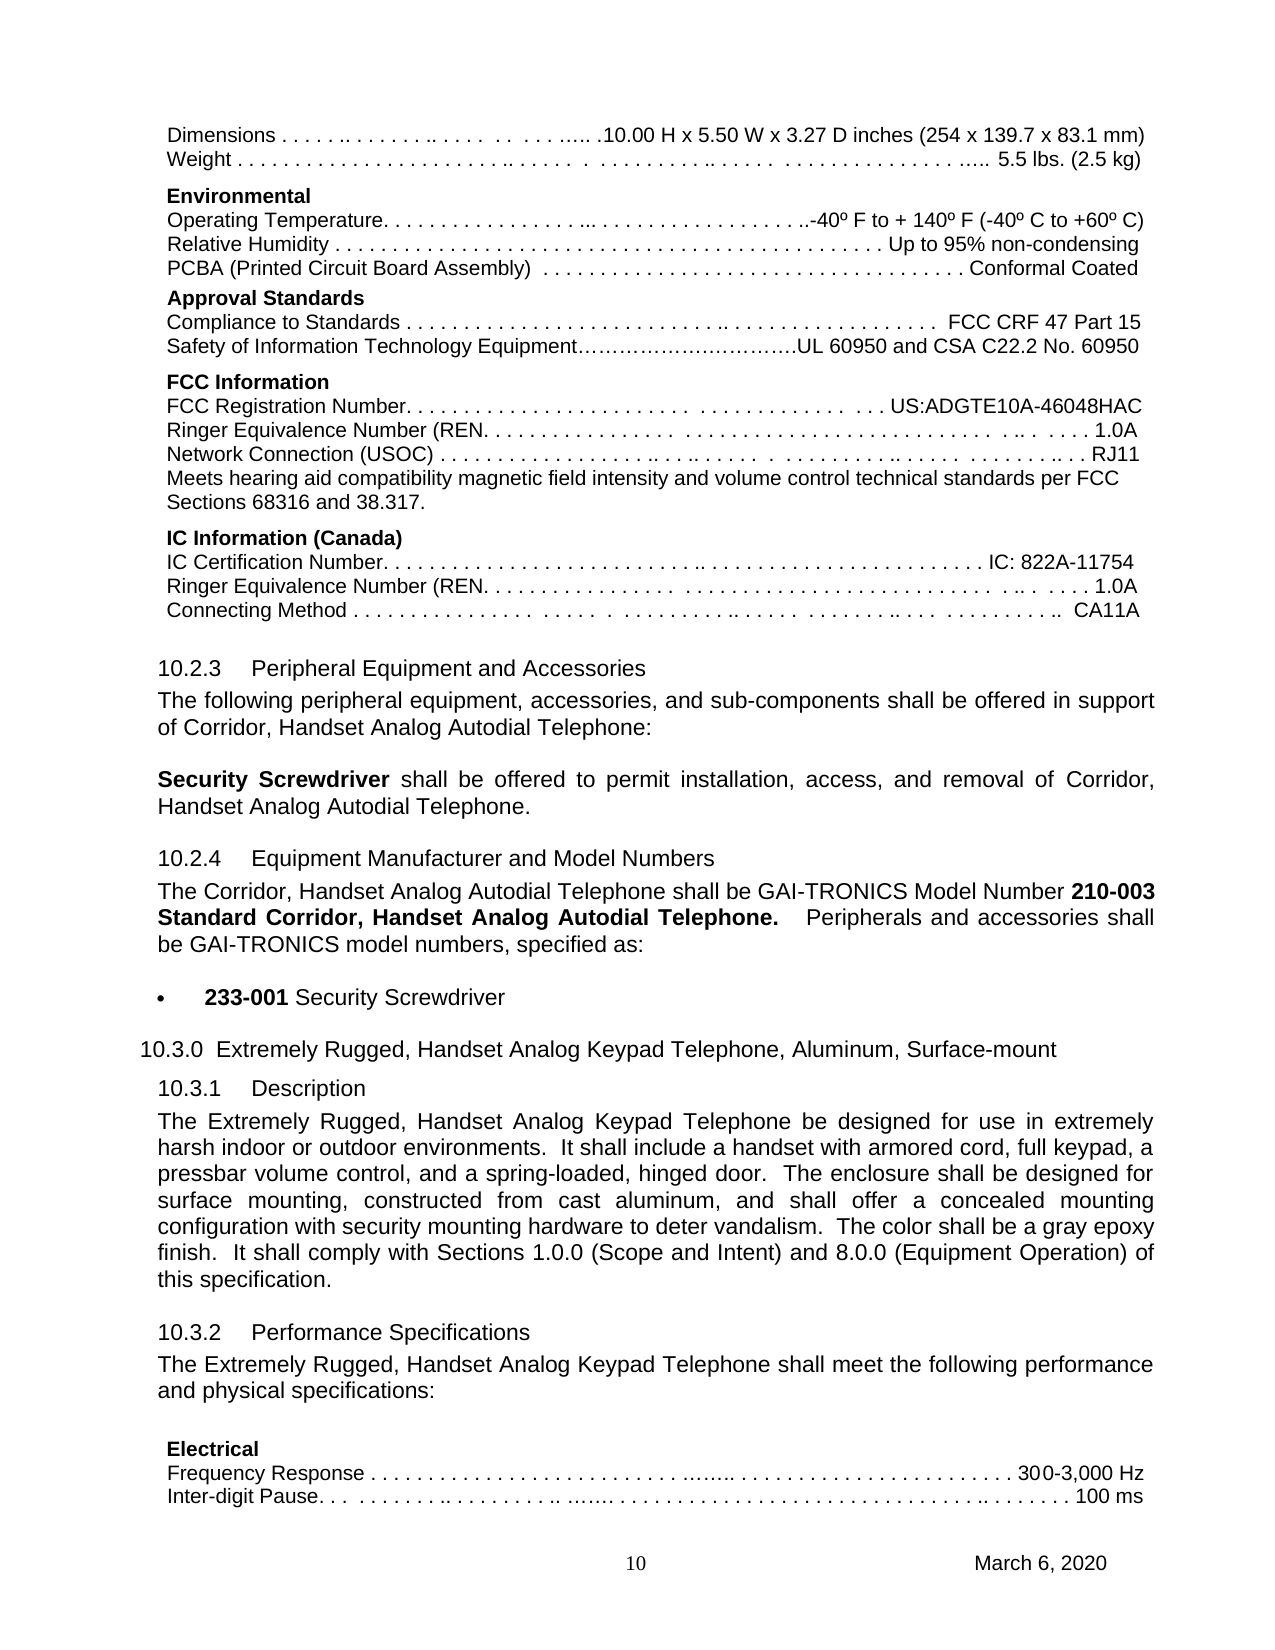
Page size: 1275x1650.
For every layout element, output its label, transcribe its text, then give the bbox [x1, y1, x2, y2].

text Meets hearing aid compatibility magnetic field intensity and volume control technical standards per FCC Sections 68316 and 38.317. [166, 466, 1155, 514]
text IC Information (Canada) [166, 526, 1155, 550]
text Security Screwdriver shall be offered to permit installation, access, and removal of Corridor, Handset Analog Autodial Telephone. [157, 766, 1155, 819]
text Network Connection (USOC) . . . . . . . . . . . . . . . . . . .. . . .. . . . . . . . . . . . . . . . .. . . . . . . . . . . . . .. . . RJ11 [166, 442, 1155, 466]
text The Extremely Rugged, Handset Analog Keypad Telephone shall meet the following performance and physical specifications: [157, 1351, 1155, 1404]
text The Extremely Rugged, Handset Analog Keypad Telephone be designed for use in extremely harsh indoor or outdoor environments. It shall include a handset with armored cord, full keypad, a pressbar volume control, and a spring-loaded, hinged door. The enclosure shall be designed for surface mounting, constructed from cast aluminum, and shall offer a concealed mounting configuration with security mounting hardware to deter vandalism. The color shall be a gray epoxy finish. It shall comply with Sections 1.0.0 (Scope and Intent) and 8.0.0 (Equipment Operation) of this specification. [157, 1108, 1155, 1292]
text 10.3.1 Description [157, 1075, 1155, 1101]
subtitle Environmental [166, 183, 1155, 207]
text Ringer Equivalence Number (REN. . . . . . . . . . . . . . . . . . . . . . . . . . . . . . . . . . . . . . . . . . . . . .. . . . . . 1.0A [166, 418, 1155, 442]
text Electrical [166, 1436, 1155, 1460]
text Frequency Response . . . . . . . . . . . . . . . . . . . . . . . . . . . …….. . . . . . . . . . . . . . . . . . . . . . . . . 300-3,000 Hz [167, 1460, 1155, 1484]
text PCBA (Printed Circuit Board Assembly) . . . . . . . . . . . . . . . . . . . . . . . . . . . . . . . . . . . . . Conformal Coated [167, 255, 1155, 279]
text 10.3.2 Performance Specifications [157, 1318, 1155, 1345]
text The Corridor, Handset Analog Autodial Telephone shall be GAI-TRONICS Model Number 210-003 Standard Corridor, Handset Analog Autodial Telephone. Peripherals and accessories shall be GAI-TRONICS model numbers, specified as: [157, 878, 1155, 957]
text 10.3.0 Extremely Rugged, Handset Analog Keypad Telephone, Aluminum, Surface-mount [139, 1036, 1155, 1062]
text Inter-digit Pause. . . . . . . . . . .. . . . . . . . . .. ……. . . . . . . . . . . . . . . . . . . . . . . . . . . . . . . . .. . . . . . . . 100 ms [120, 1484, 1155, 1508]
text Ringer Equivalence Number (REN. . . . . . . . . . . . . . . . . . . . . . . . . . . . . . . . . . . . . . . . . . . . . .. . . . . . 1.0A [166, 574, 1155, 598]
text Operating Temperature. . . . . . . . . . . . . . . . . ... . . . . . . . . . . . . . . . . . ..-40º F to + 140º F (-40º C to +60º C) [167, 207, 1155, 231]
text Approval Standards [167, 286, 1155, 309]
text 10.2.3 Peripheral Equipment and Accessories [157, 655, 1155, 681]
text Safety of Information Technology Equipment……………….………….UL 60950 and CSA C22.2 No. 60950 [166, 333, 1155, 357]
subtitle Weight . . . . . . . . . . . . . . . . . . . . . . . .. . . . . . . . . . . . . . . . .. . . . . . . . . . . . . . . . . . . . . ….. 5.5 lbs. (2.5 kg) [166, 147, 1155, 171]
list Equipment Manufacturer and Model Numbers [157, 845, 1155, 872]
text Compliance to Standards . . . . . . . . . . . . . . . . . . . . . . . . . . . .. . . . . . . . . . . . . . . . . . . FCC CRF 47 Part 15 [166, 309, 1155, 333]
text Relative Humidity . . . . . . . . . . . . . . . . . . . . . . . . . . . . . . . . . . . . . . . . . . . . . . . . Up to 95% non-condensing [167, 231, 1155, 255]
text FCC Registration Number. . . . . . . . . . . . . . . . . . . . . . . . . . . . . . . . . . . . . . . . . US:ADGTE10A-46048HAC [166, 394, 1155, 418]
text IC Certification Number. . . . . . . . . . . . . . . . . . . . . . . . . . . .. . . . . . . . . . . . . . . . . . . . . . . . . IC: 822A-11754 [166, 550, 1155, 574]
text Connecting Method . . . . . . . . . . . . . . . . . . . . . . . . . . . . . . . .. . . . . . . . . . . . . .. . . . . . . . . . . . . .. CA11A [166, 598, 1155, 622]
text The following peripheral equipment, accessories, and sub-components shall be offered in support of Corridor, Handset Analog Autodial Telephone: [157, 687, 1155, 740]
text FCC Information [166, 370, 1155, 394]
text Dimensions . . . . . .. . . . . . . .. . . . . . . . . . ….. .10.00 H x 5.50 W x 3.27 D inches (254 x 139.7 x 83.1 mm) [167, 123, 1155, 147]
list 233-001 Security Screwdriver [157, 983, 1155, 1010]
